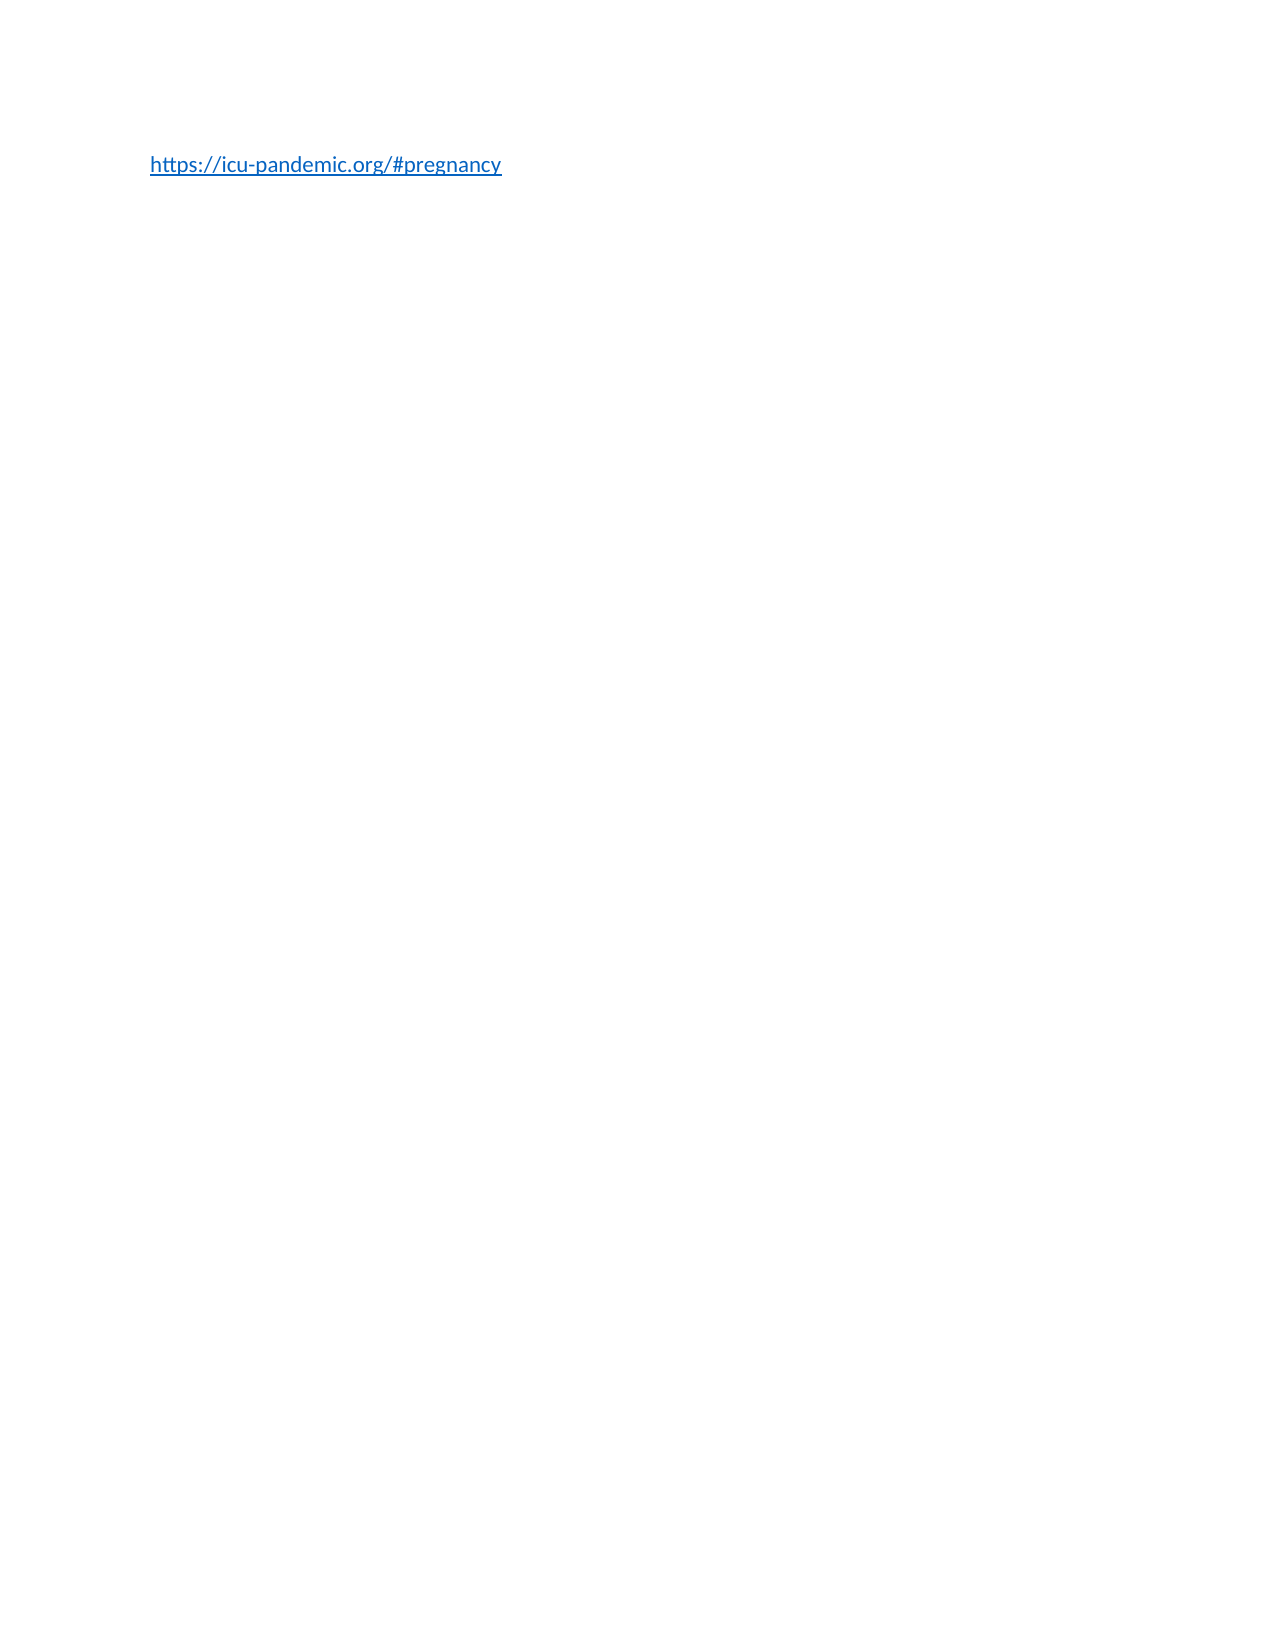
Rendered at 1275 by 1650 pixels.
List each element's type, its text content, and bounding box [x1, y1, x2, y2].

text https://icu-pandemic.org/#pregnancy [150, 150, 1125, 178]
